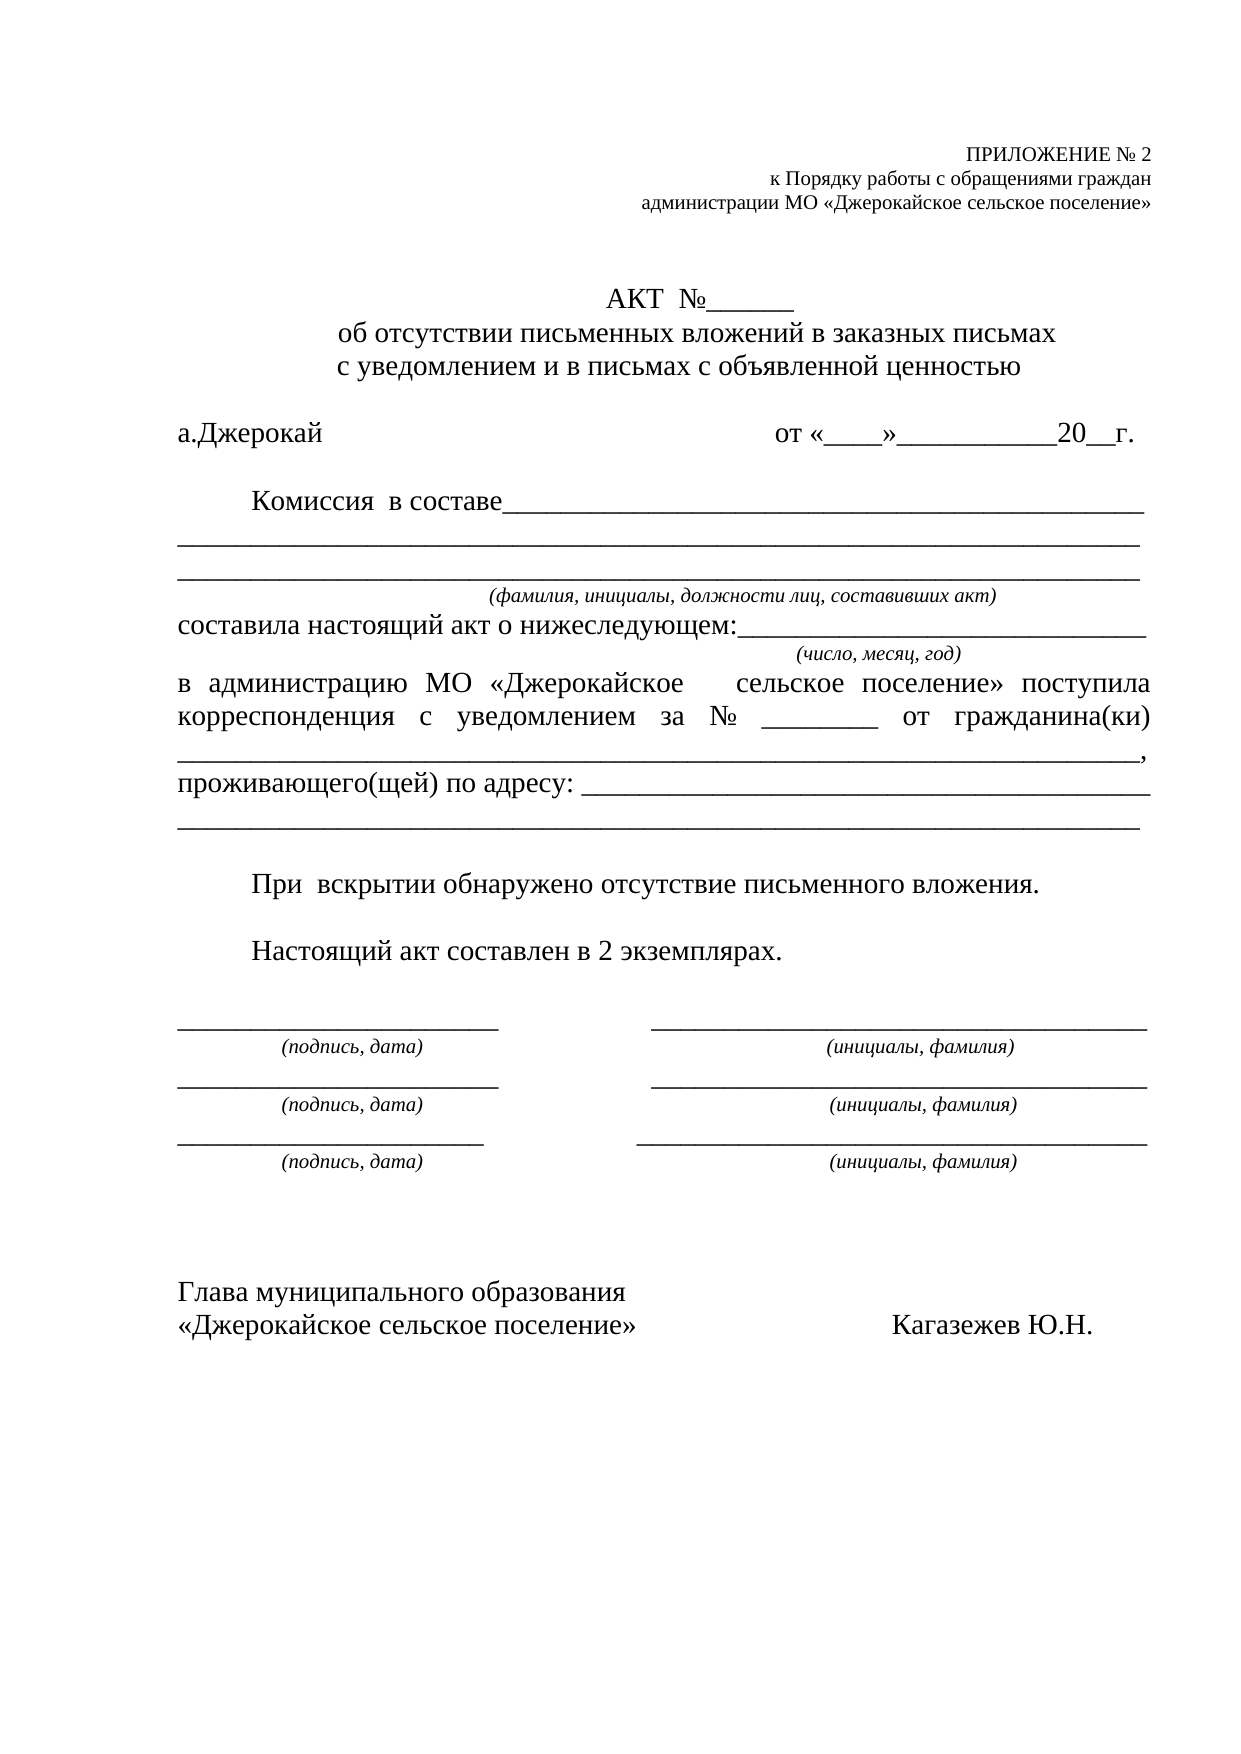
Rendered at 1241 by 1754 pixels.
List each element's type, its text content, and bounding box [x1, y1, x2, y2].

text к Порядку работы с обращениями граждан [177, 166, 1152, 190]
text __________________________________________________________________ [177, 516, 1152, 550]
text в администрацию МО «Джерокайское сельское поселение» поступила корреспонденция с уведомлением за № ________ от гражданина(ки) __________________________________________________________________, проживающего(щей) по адресу: _______________________________________ [177, 665, 1152, 799]
text (подпись, дата) (инициалы, фамилия) [177, 1092, 1152, 1116]
text __________________________________________________________________ [177, 799, 1152, 833]
text об отсутствии письменных вложений в заказных письмах [177, 315, 1152, 348]
text АКТ №______ [177, 281, 1152, 315]
text Комиссия в составе____________________________________________ [177, 483, 1152, 516]
text ______________________ __________________________________ [177, 1000, 1152, 1034]
text с уведомлением и в письмах с объявленной ценностью [177, 348, 1152, 382]
text составила настоящий акт о нижеследующем:____________________________ [177, 607, 1152, 641]
text ______________________ __________________________________ [177, 1058, 1152, 1092]
text (число, месяц, год) [606, 641, 1152, 665]
text (фамилия, инициалы, должности лиц, составивших акт) [489, 583, 1152, 607]
text При вскрытии обнаружено отсутствие письменного вложения. [177, 866, 1152, 900]
text ПРИЛОЖЕНИЕ № 2 [177, 142, 1152, 166]
text (подпись, дата) (инициалы, фамилия) [177, 1034, 1152, 1058]
text Настоящий акт составлен в 2 экземплярах. [177, 933, 1152, 967]
text а.Джерокай от «____»___________20__г. [177, 416, 1152, 449]
text «Джерокайское сельское поселение» Кагазежев Ю.Н. [177, 1307, 1152, 1341]
text Глава муниципального образования [177, 1274, 1152, 1307]
text _____________________ ___________________________________ [177, 1116, 1152, 1149]
text администрации МО «Джерокайское сельское поселение» [177, 190, 1152, 214]
text __________________________________________________________________ [177, 550, 1152, 583]
text (подпись, дата) (инициалы, фамилия) [177, 1149, 1152, 1173]
